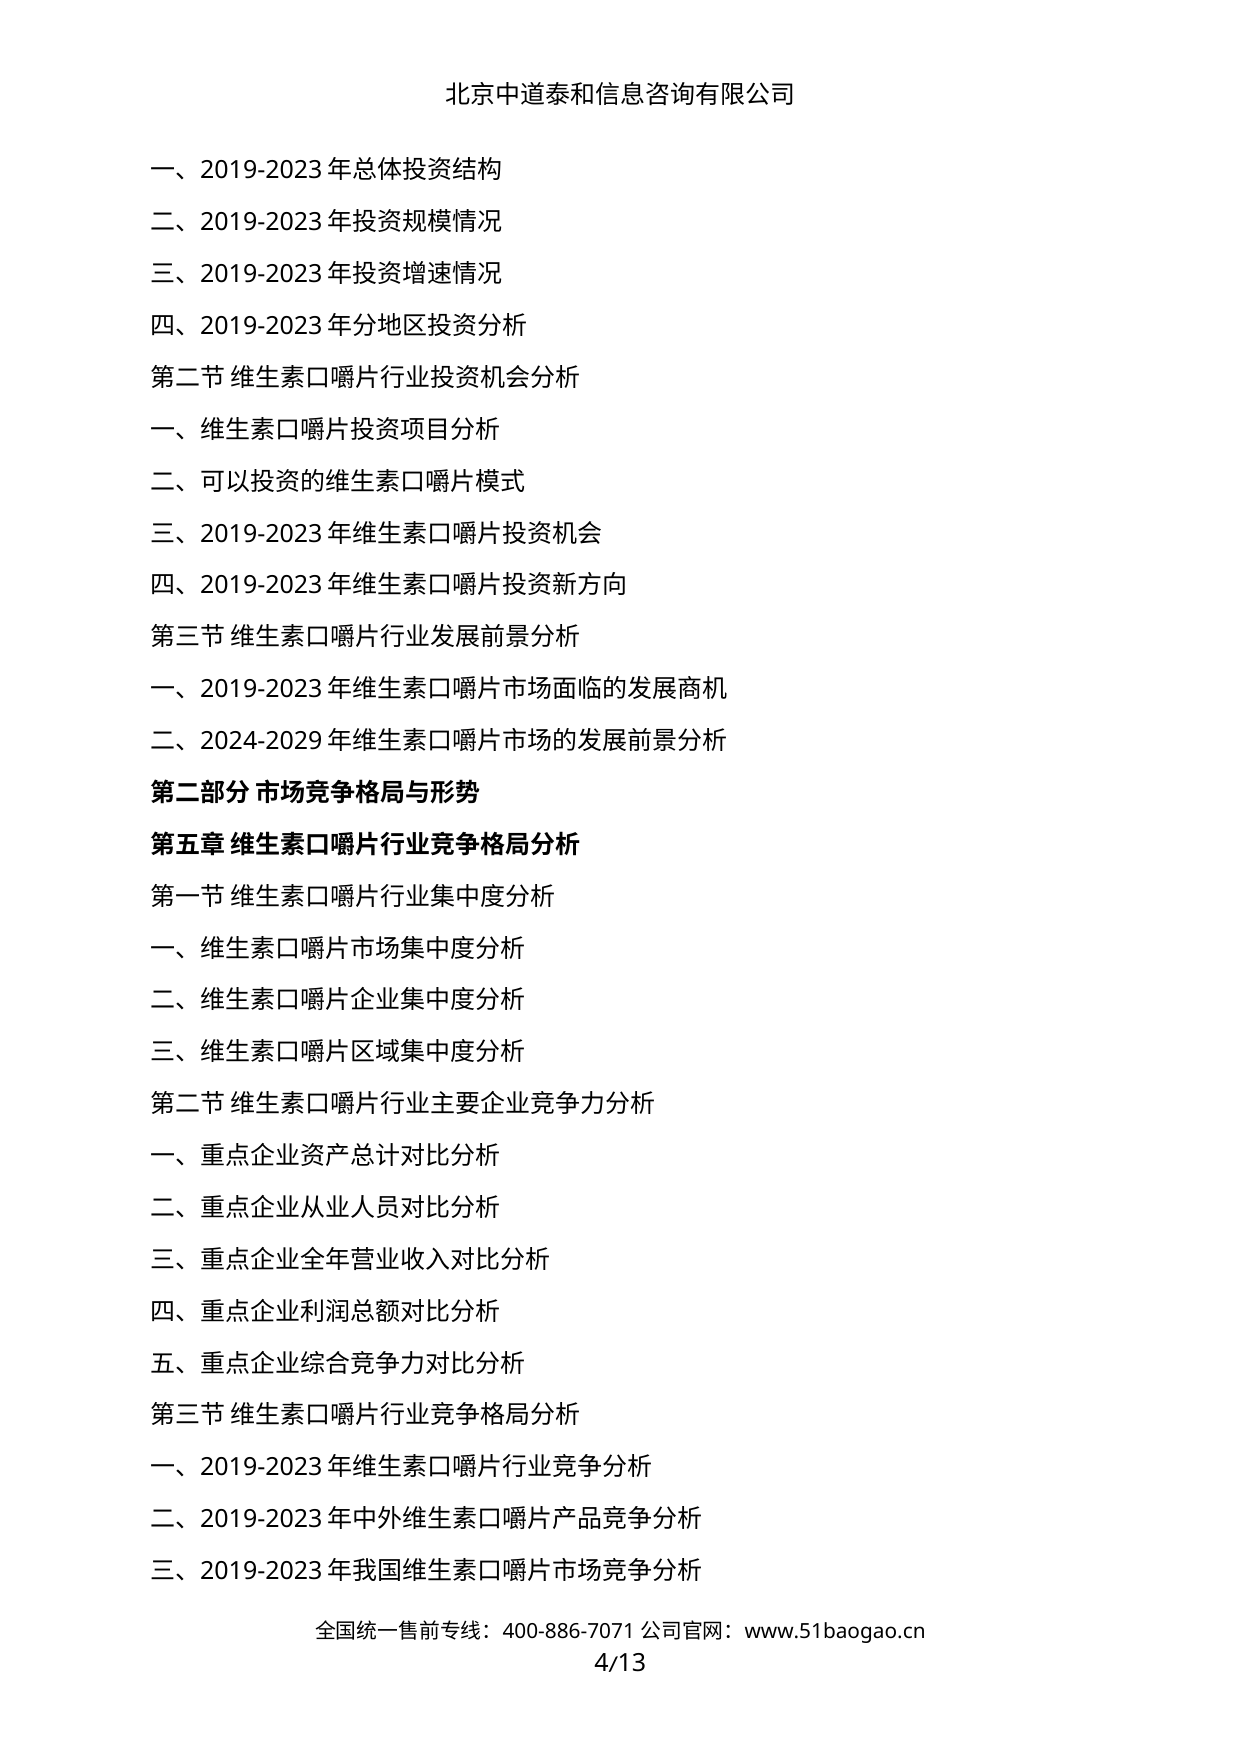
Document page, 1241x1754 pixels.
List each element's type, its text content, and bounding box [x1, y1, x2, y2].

text 二、重点企业从业人员对比分析 [150, 1187, 1090, 1224]
text 一、2019-2023年维生素口嚼片市场面临的发展商机 [150, 669, 1090, 705]
text 第二部分 市场竞争格局与形势 [150, 772, 1090, 809]
text 二、2019-2023年中外维生素口嚼片产品竞争分析 [150, 1499, 1090, 1535]
text 一、2019-2023年维生素口嚼片行业竞争分析 [150, 1447, 1090, 1483]
text 二、维生素口嚼片企业集中度分析 [150, 980, 1090, 1016]
text 第二节 维生素口嚼片行业投资机会分析 [150, 357, 1090, 394]
text 一、维生素口嚼片市场集中度分析 [150, 928, 1090, 964]
text 三、2019-2023年维生素口嚼片投资机会 [150, 513, 1090, 549]
text 第三节 维生素口嚼片行业竞争格局分析 [150, 1395, 1090, 1431]
text 四、2019-2023年分地区投资分析 [150, 306, 1090, 342]
text 第一节 维生素口嚼片行业集中度分析 [150, 876, 1090, 912]
text 一、重点企业资产总计对比分析 [150, 1136, 1090, 1172]
text 三、重点企业全年营业收入对比分析 [150, 1239, 1090, 1276]
text 二、可以投资的维生素口嚼片模式 [150, 461, 1090, 497]
text 五、重点企业综合竞争力对比分析 [150, 1343, 1090, 1379]
text 二、2019-2023年投资规模情况 [150, 202, 1090, 238]
text 第三节 维生素口嚼片行业发展前景分析 [150, 617, 1090, 653]
text 第二节 维生素口嚼片行业主要企业竞争力分析 [150, 1084, 1090, 1120]
text 二、2024-2029年维生素口嚼片市场的发展前景分析 [150, 721, 1090, 757]
text 第五章 维生素口嚼片行业竞争格局分析 [150, 824, 1090, 861]
text 四、2019-2023年维生素口嚼片投资新方向 [150, 565, 1090, 601]
text 三、2019-2023年投资增速情况 [150, 254, 1090, 290]
text 一、维生素口嚼片投资项目分析 [150, 409, 1090, 446]
text 一、2019-2023年总体投资结构 [150, 150, 1090, 186]
text 四、重点企业利润总额对比分析 [150, 1291, 1090, 1327]
text 三、2019-2023年我国维生素口嚼片市场竞争分析 [150, 1551, 1090, 1587]
text 三、维生素口嚼片区域集中度分析 [150, 1032, 1090, 1068]
